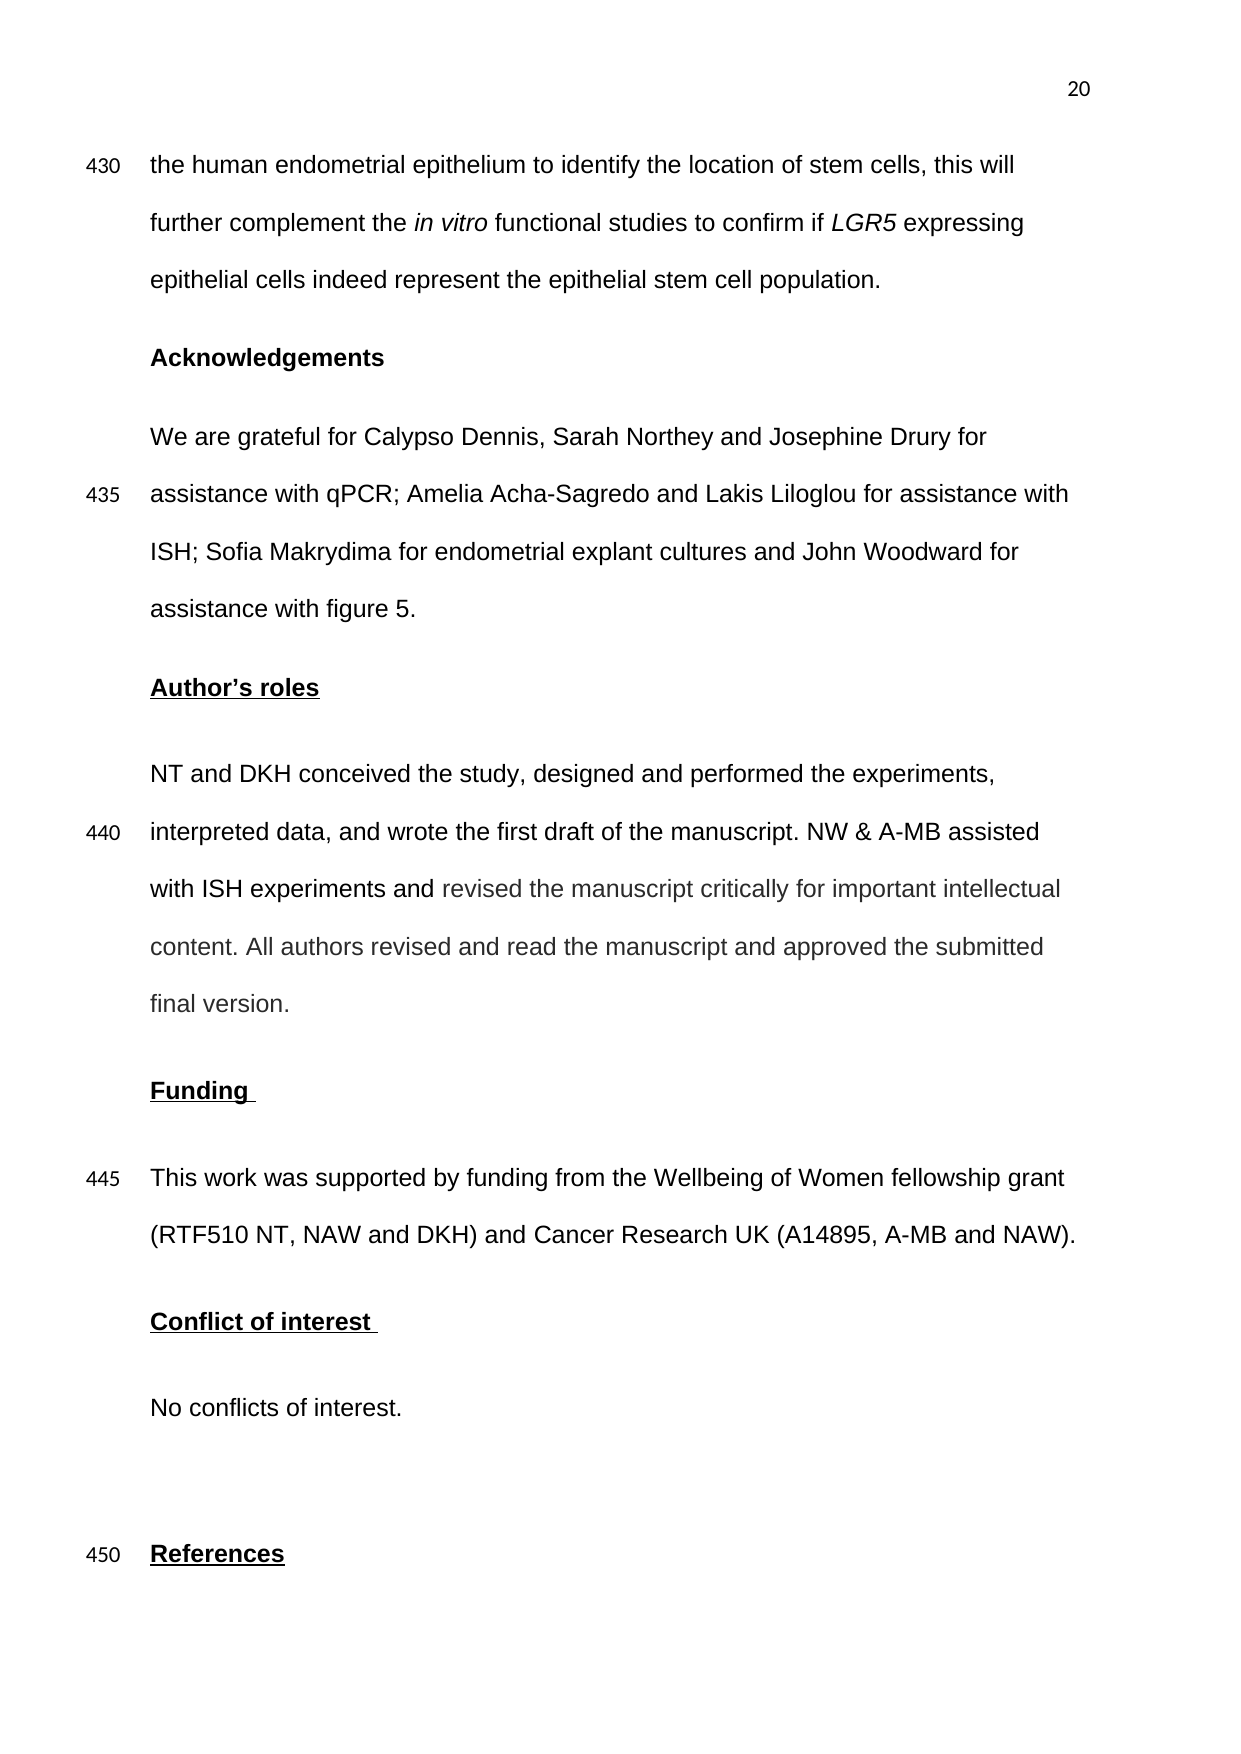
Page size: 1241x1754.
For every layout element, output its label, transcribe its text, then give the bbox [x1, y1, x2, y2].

text Author’s roles [150, 672, 1090, 701]
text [150, 150, 1090, 294]
text References [150, 1539, 1090, 1568]
text No conflicts of interest. [150, 1393, 1090, 1422]
text NT and DKH conceived the study, designed and performed the experiments, interpreted data, and wrote the first draft of the manuscript. NW & A-MB assisted with ISH experiments and revised the manuscript critically for important intellectual content. All authors revised and read the manuscript and approved the submitted final version. [150, 759, 1090, 1018]
text This work was supported by funding from the Wellbeing of Women fellowship grant (RTF510 NT, NAW and DKH) and Cancer Research UK (A14895, A-MB and NAW). [150, 1162, 1090, 1249]
text Conflict of interest [150, 1307, 1090, 1335]
text Funding [150, 1076, 1090, 1104]
text We are grateful for Calypso Dennis, Sarah Northey and Josephine Drury for assistance with qPCR; Amelia Acha-Sagredo and Lakis Liloglou for assistance with ISH; Sofia Makrydima for endometrial explant cultures and John Woodward for assistance with figure 5. [150, 422, 1090, 623]
text Acknowledgements [150, 343, 1090, 372]
